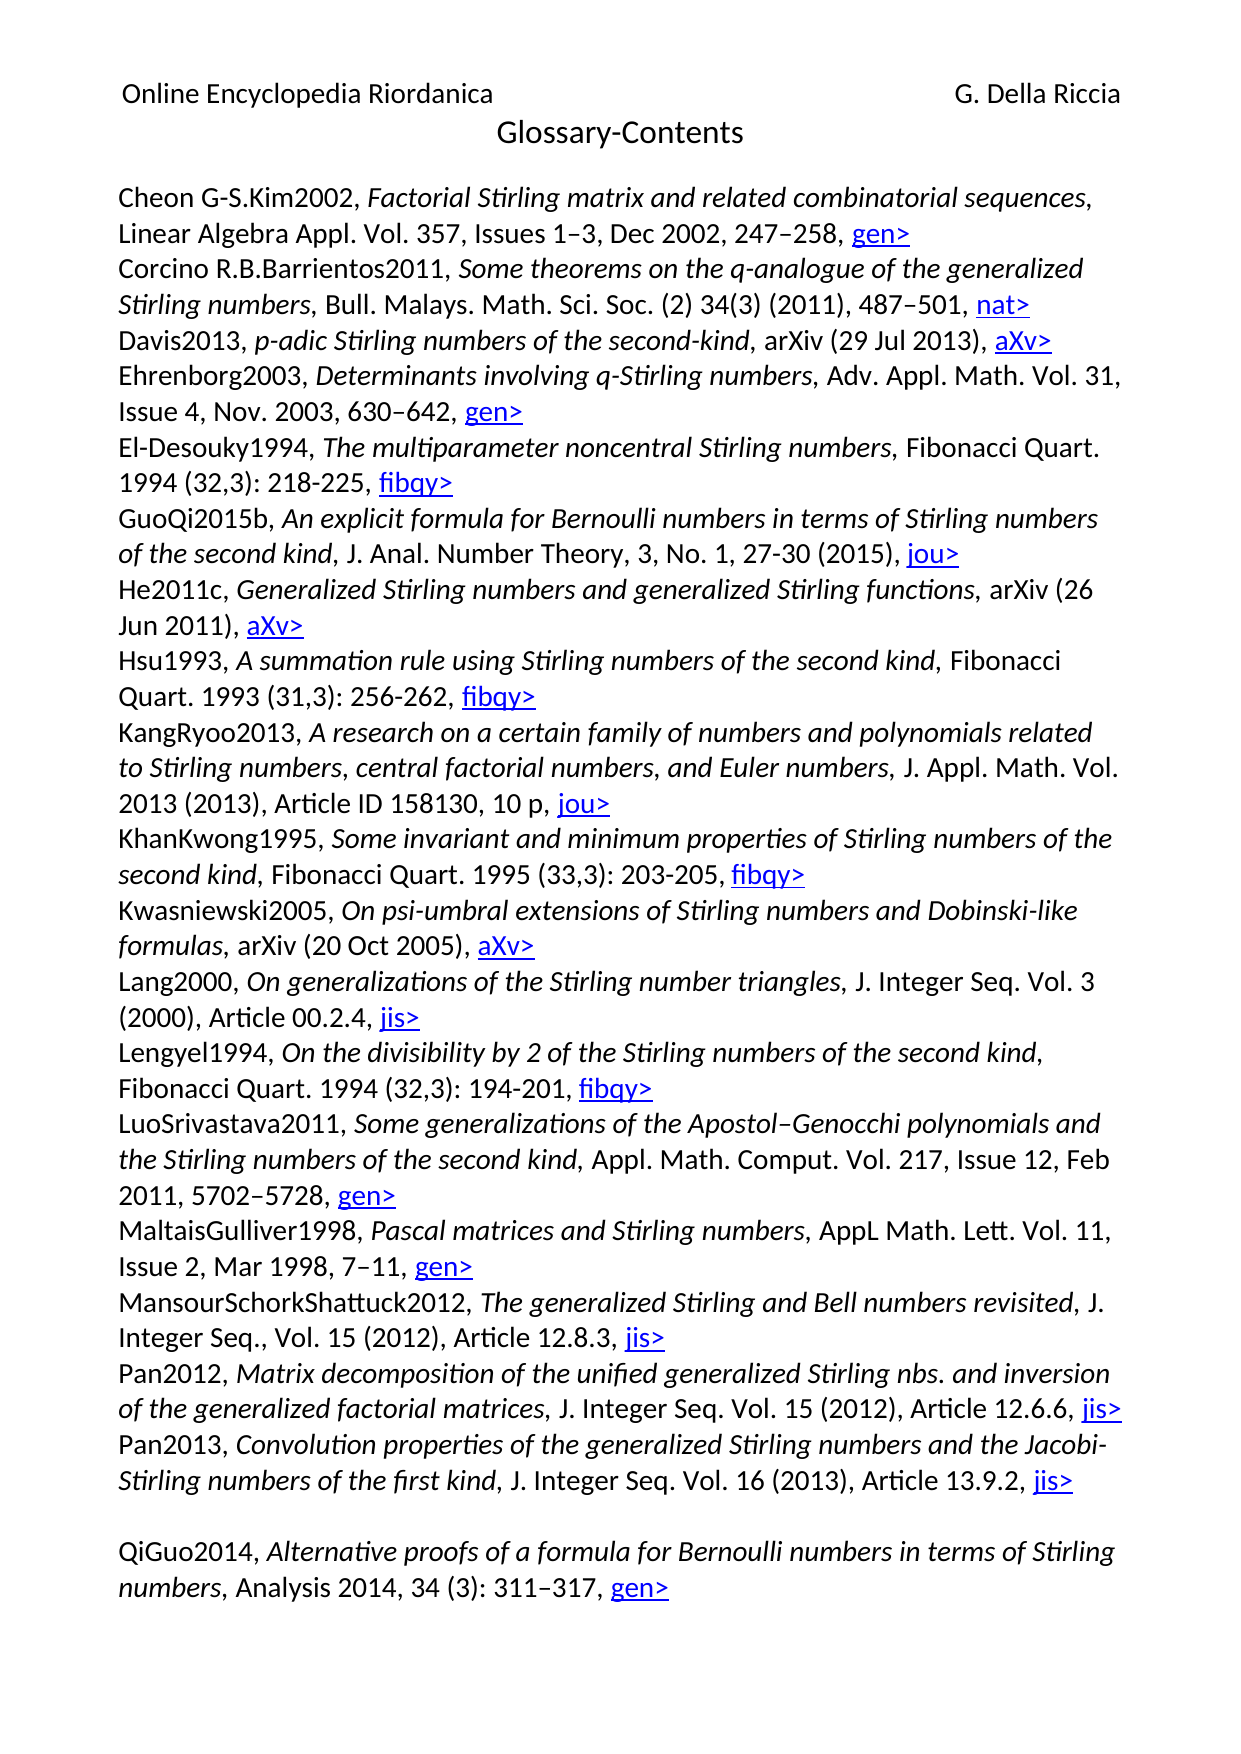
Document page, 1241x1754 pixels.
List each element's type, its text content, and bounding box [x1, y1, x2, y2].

text Cheon G-S.Kim2002, Factorial Stirling matrix and related combinatorial sequences, Linear Algebra Appl. Vol. 357, Issues 1–3, Dec 2002, 247–258, gen> [118, 179, 1122, 251]
text GuoQi2015b, An explicit formula for Bernoulli numbers in terms of Stirling numbers of the second kind, J. Anal. Number Theory, 3, No. 1, 27-30 (2015), jou> [118, 500, 1122, 571]
text Ehrenborg2003, Determinants involving q-Stirling numbers, Adv. Appl. Math. Vol. 31, Issue 4, Nov. 2003, 630–642, gen> [118, 357, 1122, 429]
text He2011c, Generalized Stirling numbers and generalized Stirling functions, arXiv (26 Jun 2011), aXv> [118, 571, 1122, 642]
text QiGuo2014, Alternative proofs of a formula for Bernoulli numbers in terms of Stirling numbers, Analysis 2014, 34 (3): 311–317, gen> [118, 1533, 1122, 1604]
text El-Desouky1994, The multiparameter noncentral Stirling numbers, Fibonacci Quart. 1994 (32,3): 218-225, fibqy> [118, 429, 1122, 500]
text Davis2013, p-adic Stirling numbers of the second-kind, arXiv (29 Jul 2013), aXv> [118, 322, 1122, 357]
text Pan2012, Matrix decomposition of the unified generalized Stirling nbs. and inversion of the generalized factorial matrices, J. Integer Seq. Vol. 15 (2012), Article 12.6.6, jis> [118, 1355, 1122, 1426]
text KhanKwong1995, Some invariant and minimum properties of Stirling numbers of the second kind, Fibonacci Quart. 1995 (33,3): 203-205, fibqy> [118, 821, 1122, 892]
text Kwasniewski2005, On psi-umbral extensions of Stirling numbers and Dobinski-like formulas, arXiv (20 Oct 2005), aXv> [118, 892, 1122, 963]
text KangRyoo2013, A research on a certain family of numbers and polynomials related to Stirling numbers, central factorial numbers, and Euler numbers, J. Appl. Math. Vol. 2013 (2013), Article ID 158130, 10 p, jou> [118, 714, 1122, 821]
text Corcino R.B.Barrientos2011, Some theorems on the q-analogue of the generalized Stirling numbers, Bull. Malays. Math. Sci. Soc. (2) 34(3) (2011), 487–501, nat> [118, 251, 1122, 322]
text Lang2000, On generalizations of the Stirling number triangles, J. Integer Seq. Vol. 3 (2000), Article 00.2.4, jis> [118, 963, 1122, 1034]
text MaltaisGulliver1998, Pascal matrices and Stirling numbers, AppL Math. Lett. Vol. 11, Issue 2, Mar 1998, 7–11, gen> [118, 1212, 1122, 1284]
text Hsu1993, A summation rule using Stirling numbers of the second kind, Fibonacci Quart. 1993 (31,3): 256-262, fibqy> [118, 642, 1122, 714]
text Pan2013, Convolution properties of the generalized Stirling numbers and the Jacobi-Stirling numbers of the first kind, J. Integer Seq. Vol. 16 (2013), Article 13.9.2, jis> [118, 1426, 1122, 1497]
text Lengyel1994, On the divisibility by 2 of the Stirling numbers of the second kind, Fibonacci Quart. 1994 (32,3): 194-201, fibqy> [118, 1034, 1122, 1106]
text MansourSchorkShattuck2012, The generalized Stirling and Bell numbers revisited, J. Integer Seq., Vol. 15 (2012), Article 12.8.3, jis> [118, 1284, 1122, 1355]
text LuoSrivastava2011, Some generalizations of the Apostol–Genocchi polynomials and the Stirling numbers of the second kind, Appl. Math. Comput. Vol. 217, Issue 12, Feb 2011, 5702–5728, gen> [118, 1106, 1122, 1212]
